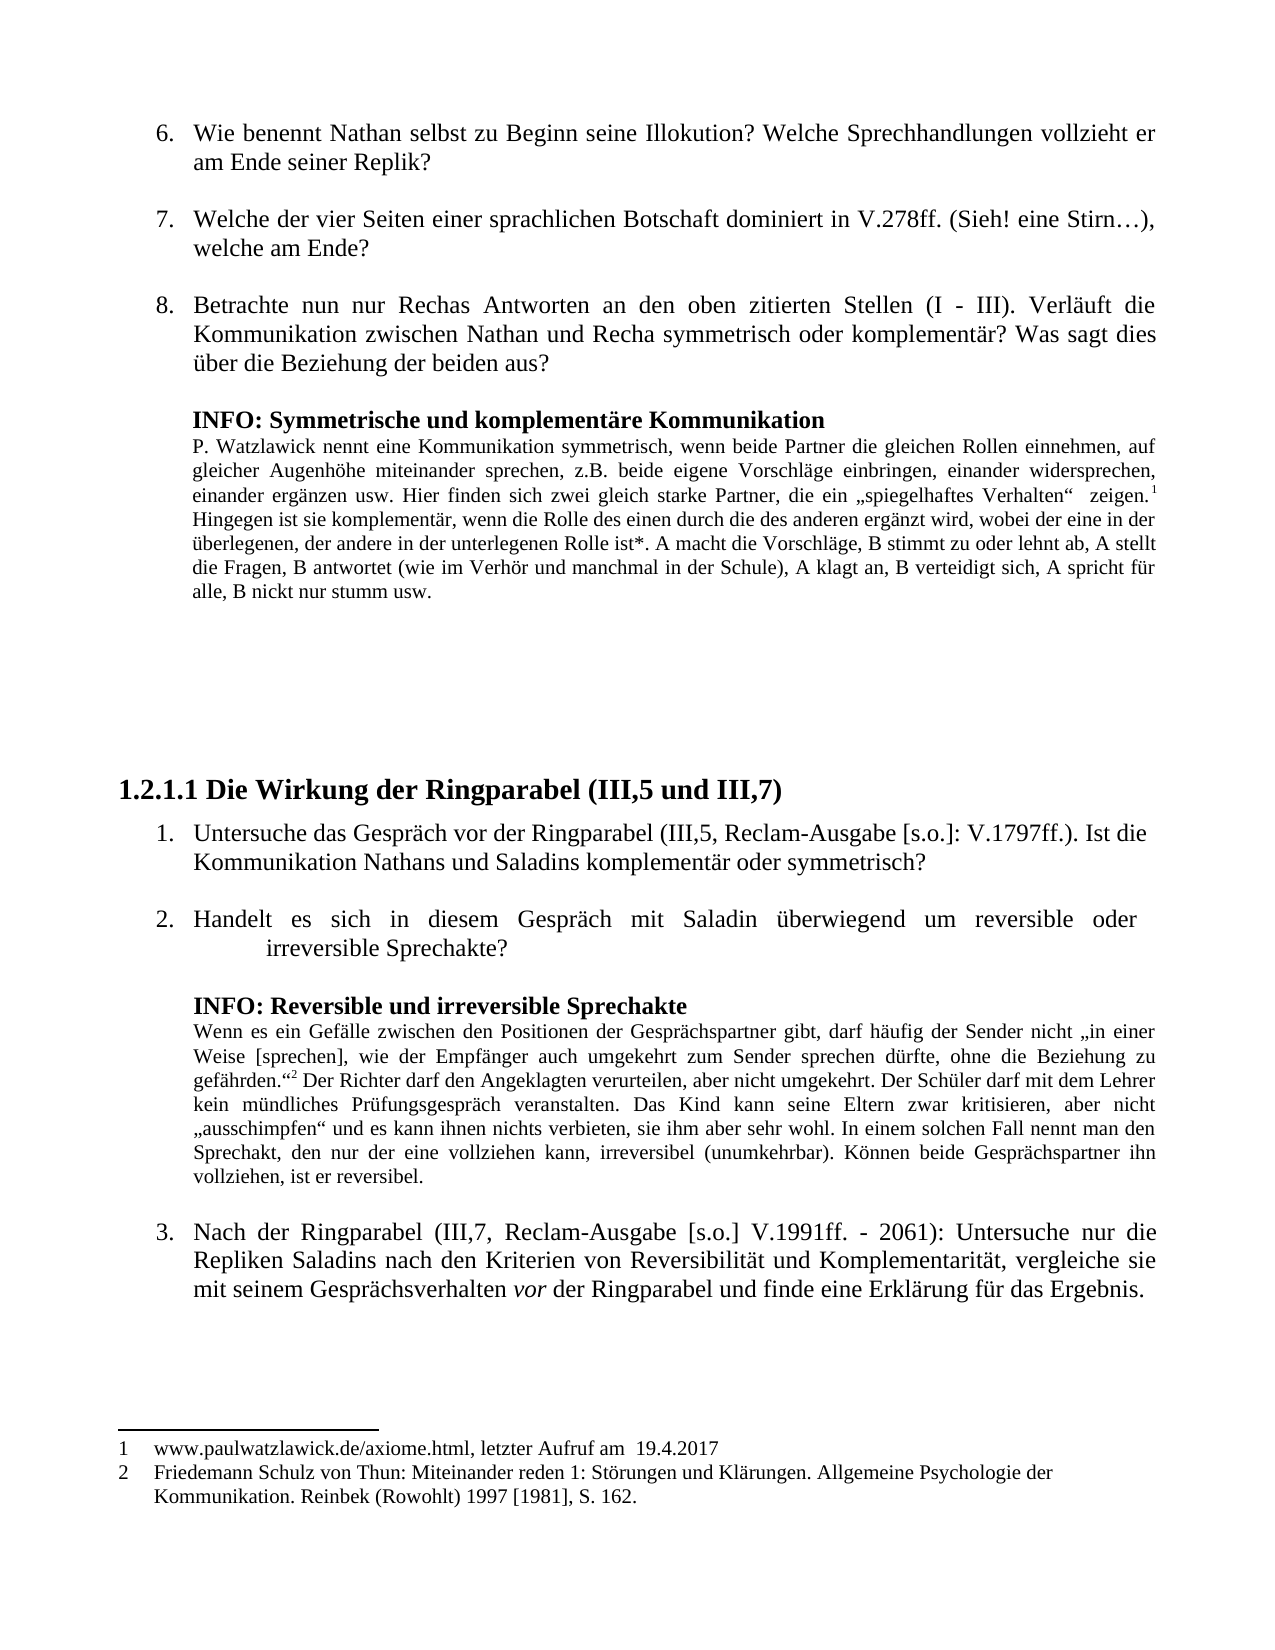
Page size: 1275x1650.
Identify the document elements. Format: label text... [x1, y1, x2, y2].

list INFO: Reversible und irreversible Sprechakte [193, 991, 1157, 1019]
text INFO: Symmetrische und komplementäre Kommunikation [118, 406, 1157, 434]
list Nach der Ringparabel (III,7, Reclam-Ausgabe [s.o.] V.1991ff. - 2061): Untersuche nur die Repliken Saladins nach den Kriterien von Reversibilität und Komplementarität, vergleiche sie mit seinem Gesprächsverhalten vor der Ringparabel und finde eine Erklärung für das Ergebnis. [156, 1217, 1157, 1303]
list Wie benennt Nathan selbst zu Beginn seine Illokution? Welche Sprechhandlungen vollzieht er am Ende seiner Replik? [156, 118, 1157, 176]
list Welche der vier Seiten einer sprachlichen Botschaft dominiert in V.278ff. (Sieh! eine Stirn…), welche am Ende? [156, 204, 1157, 262]
list Betrachte nun nur Rechas Antworten an den oben zitierten Stellen (I - III). Verläuft die Kommunikation zwischen Nathan und Recha symmetrisch oder komplementär? Was sagt dies über die Beziehung der beiden aus? [156, 291, 1157, 377]
list Handelt es sich in diesem Gespräch mit Saladin überwiegend um reversible oder irreversible Sprechakte? [156, 904, 1157, 962]
text P. Watzlawick nennt eine Kommunikation symmetrisch, wenn beide Partner die gleichen Rollen einnehmen, auf gleicher Augenhöhe miteinander sprechen, z.B. beide eigene Vorschläge einbringen, einander widersprechen, einander ergänzen usw. Hier finden sich zwei gleich starke Partner, die ein „spiegelhaftes Verhalten“ zeigen. Hingegen ist sie komplementär, wenn die Rolle des einen durch die des anderen ergänzt wird, wobei der eine in der überlegenen, der andere in der unterlegenen Rolle ist*. A macht die Vorschläge, B stimmt zu oder lehnt ab, A stellt die Fragen, B antwortet (wie im Verhör und manchmal in der Schule), A klagt an, B verteidigt sich, A spricht für alle, B nickt nur stumm usw. [192, 434, 1157, 603]
list Untersuche das Gespräch vor der Ringparabel (III,5, Reclam-Ausgabe [s.o.]: V.1797ff.). Ist die Kommunikation Nathans und Saladins komplementär oder symmetrisch? [156, 818, 1157, 876]
subtitle 1.2.1.1 Die Wirkung der Ringparabel (III,5 und III,7) [118, 772, 1157, 806]
list Wenn es ein Gefälle zwischen den Positionen der Gesprächspartner gibt, darf häufig der Sender nicht „in einer Weise [sprechen], wie der Empfänger auch umgekehrt zum Sender sprechen dürfte, ohne die Beziehung zu gefährden.“ Der Richter darf den Angeklagten verurteilen, aber nicht umgekehrt. Der Schüler darf mit dem Lehrer kein mündliches Prüfungsgespräch veranstalten. Das Kind kann seine Eltern zwar kritisieren, aber nicht „ausschimpfen“ und es kann ihnen nichts verbieten, sie ihm aber sehr wohl. In einem solchen Fall nennt man den Sprechakt, den nur der eine vollziehen kann, irreversibel (unumkehrbar). Können beide Gesprächspartner ihn vollziehen, ist er reversibel. [193, 1019, 1157, 1188]
